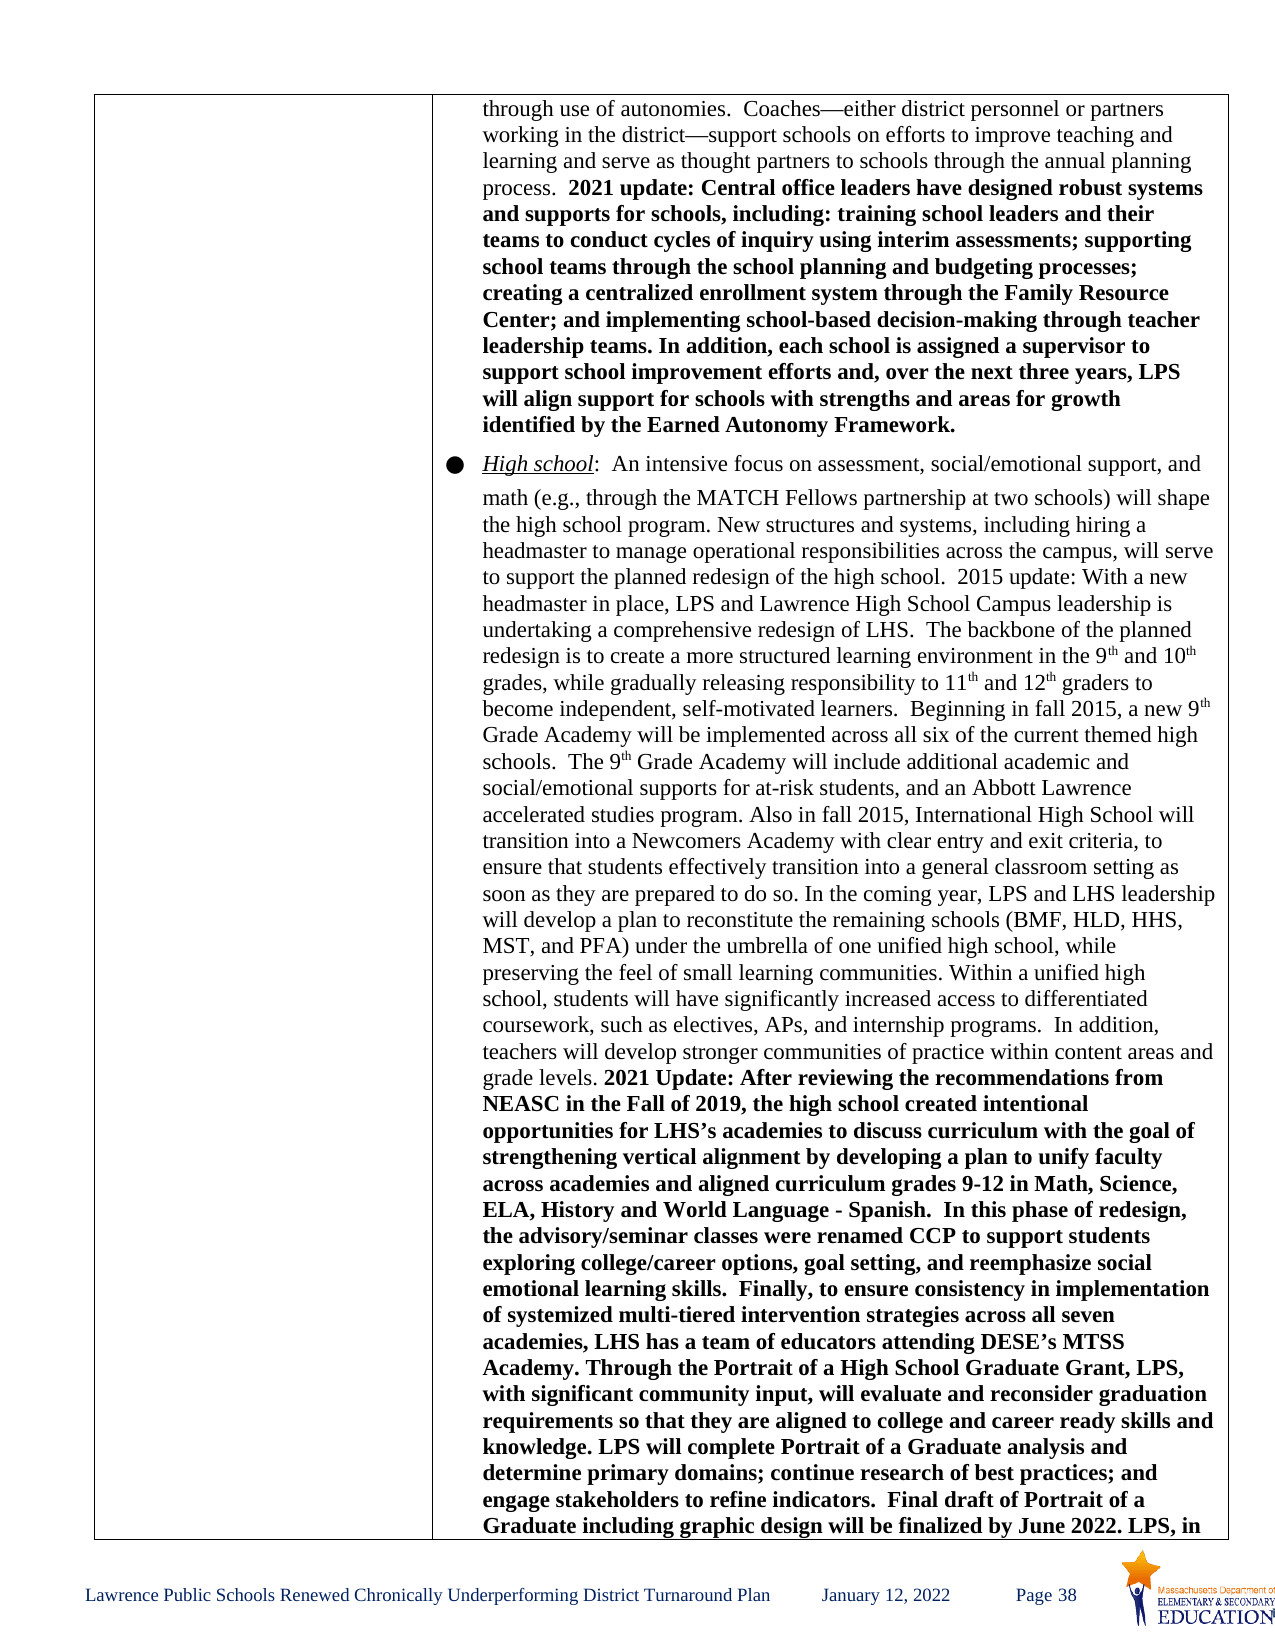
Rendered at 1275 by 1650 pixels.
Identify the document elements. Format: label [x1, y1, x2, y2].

table_cell [95, 95, 432, 1538]
picture [1121, 1542, 1275, 1626]
table_cell [433, 95, 1228, 1538]
